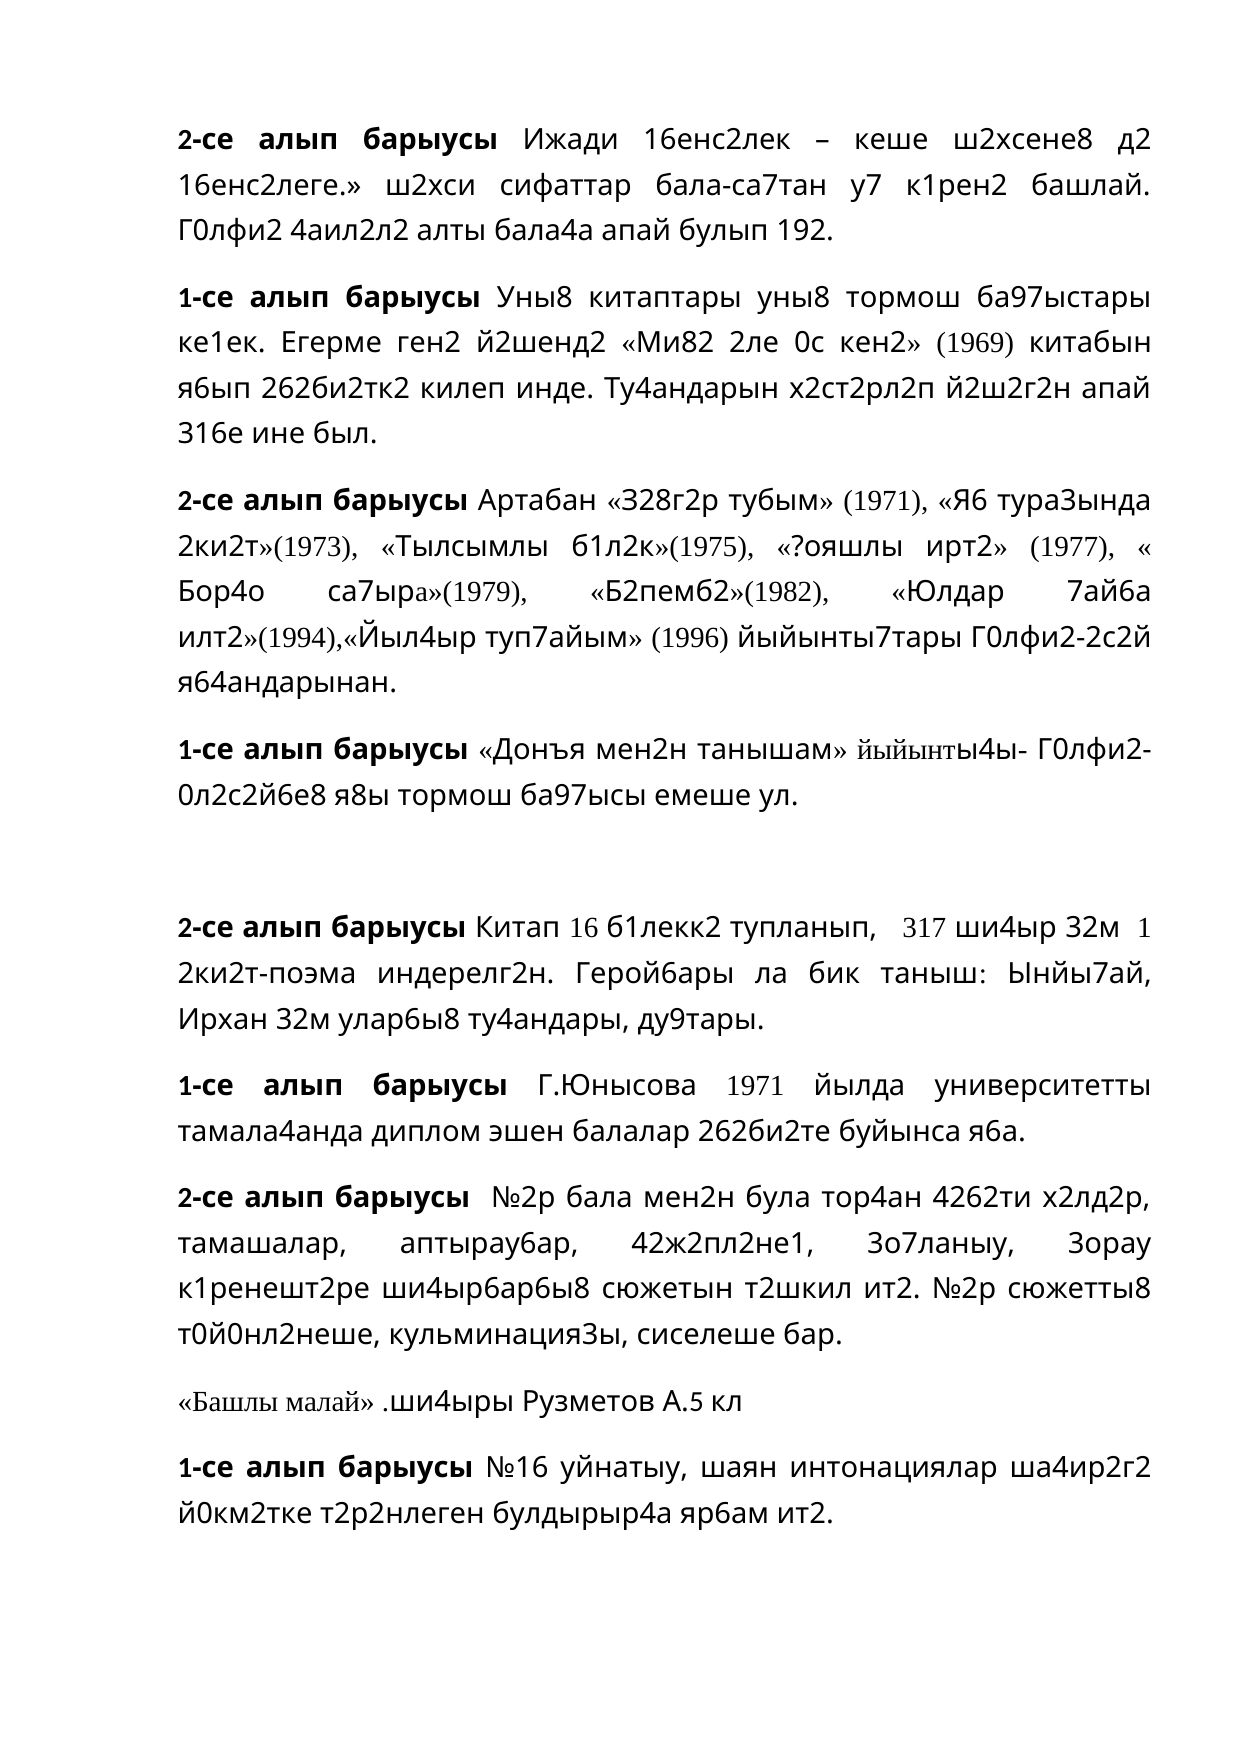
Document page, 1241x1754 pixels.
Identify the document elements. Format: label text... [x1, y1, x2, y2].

text 2-се алып барыусы Китап 16 б1лекк2 тупланып, 317 ши4ыр 32м 1 2ки2т-поэма индерелг2н. Герой6ары ла бик таныш: Ынйы7ай, Ирхан 32м улар6ы8 ту4андары, ду9тары. [177, 907, 1152, 1038]
text 2-се алып барыусы Артабан «З28г2р тубым» (1971), «Я6 тура3ында 2ки2т»(1973), «Тылсымлы б1л2к»(1975), «?ояшлы ирт2» (1977), « Бор4о са7ыра»(1979), «Б2пемб2»(1982), «Юлдар 7ай6а илт2»(1994),«Йыл4ыр туп7айым» (1996) йыйынты7тары Г0лфи2-2с2й я64андарынан. [177, 479, 1152, 701]
text 1-се алып барыусы Уны8 китаптары уны8 тормош ба97ыстары ке1ек. Егерме ген2 й2шенд2 «Ми82 2ле 0с кен2» (1969) китабын я6ып 262би2тк2 килеп инде. Ту4андарын х2ст2рл2п й2ш2г2н апай 316е ине был. [177, 276, 1152, 452]
text 2-се алып барыусы Ижади 16енс2лек – кеше ш2хсене8 д2 16енс2леге.» ш2хси сифаттар бала-са7тан у7 к1рен2 башлай. Г0лфи2 4аил2л2 алты бала4а апай булып 192. [177, 118, 1152, 249]
text 1-се алып барыусы Г.Юнысова 1971 йылда университетты тамала4анда диплом эшен балалар 262би2те буйынса я6а. [177, 1064, 1152, 1150]
text «Башлы малай» .ши4ыры Рузметов А.5 кл [177, 1380, 1152, 1419]
text 1-се алып барыусы «Донъя мен2н танышам» йыйынты4ы- Г0лфи2-0л2с2й6е8 я8ы тормош ба97ысы емеше ул. [177, 728, 1152, 813]
text 2-се алып барыусы №2р бала мен2н була тор4ан 4262ти х2лд2р, тамашалар, аптырау6ар, 42ж2пл2не1, 3о7ланыу, 3орау к1ренешт2ре ши4ыр6ар6ы8 сюжетын т2шкил ит2. №2р сюжетты8 т0й0нл2неше, кульминация3ы, сиселеше бар. [177, 1176, 1152, 1353]
text 1-се алып барыусы №16 уйнатыу, шаян интонациялар ша4ир2г2 й0км2тке т2р2нлеген булдырыр4а яр6ам ит2. [177, 1446, 1152, 1532]
